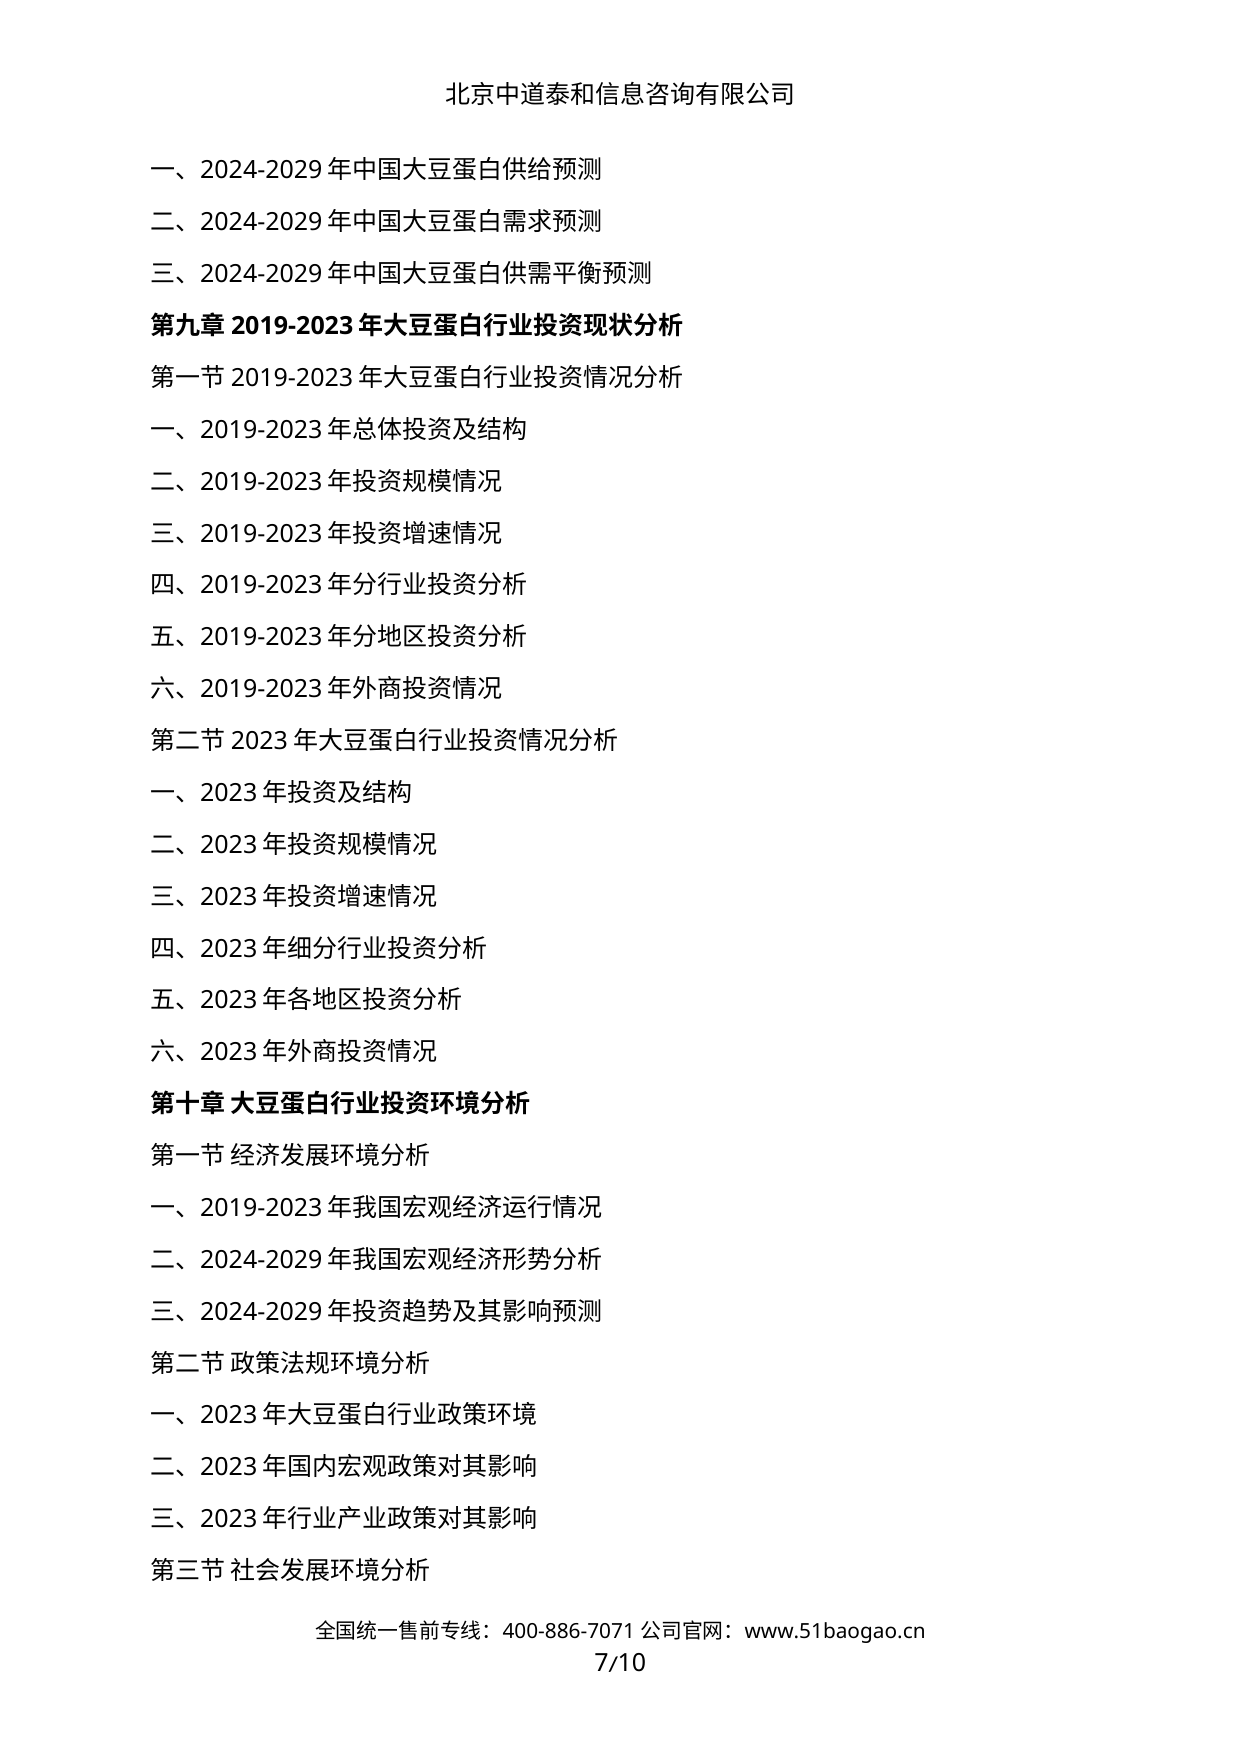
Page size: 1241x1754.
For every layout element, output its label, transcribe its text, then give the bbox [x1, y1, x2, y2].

text 第二节 2023年大豆蛋白行业投资情况分析 [150, 721, 1090, 757]
text 四、2023年细分行业投资分析 [150, 928, 1090, 964]
text 第三节 社会发展环境分析 [150, 1551, 1090, 1587]
text 一、2019-2023年我国宏观经济运行情况 [150, 1187, 1090, 1224]
text 第十章 大豆蛋白行业投资环境分析 [150, 1084, 1090, 1120]
text 第一节 经济发展环境分析 [150, 1136, 1090, 1172]
text 三、2023年投资增速情况 [150, 876, 1090, 912]
text 一、2023年投资及结构 [150, 772, 1090, 809]
text 六、2023年外商投资情况 [150, 1032, 1090, 1068]
text 五、2019-2023年分地区投资分析 [150, 617, 1090, 653]
text 一、2024-2029年中国大豆蛋白供给预测 [150, 150, 1090, 186]
text 三、2024-2029年投资趋势及其影响预测 [150, 1291, 1090, 1327]
text 第一节 2019-2023年大豆蛋白行业投资情况分析 [150, 357, 1090, 394]
text 一、2023年大豆蛋白行业政策环境 [150, 1395, 1090, 1431]
text 五、2023年各地区投资分析 [150, 980, 1090, 1016]
text 一、2019-2023年总体投资及结构 [150, 409, 1090, 446]
text 三、2023年行业产业政策对其影响 [150, 1499, 1090, 1535]
text 二、2023年国内宏观政策对其影响 [150, 1447, 1090, 1483]
text 二、2019-2023年投资规模情况 [150, 461, 1090, 497]
text 三、2019-2023年投资增速情况 [150, 513, 1090, 549]
text 二、2023年投资规模情况 [150, 824, 1090, 861]
text 第二节 政策法规环境分析 [150, 1343, 1090, 1379]
text 四、2019-2023年分行业投资分析 [150, 565, 1090, 601]
text 三、2024-2029年中国大豆蛋白供需平衡预测 [150, 254, 1090, 290]
text 二、2024-2029年中国大豆蛋白需求预测 [150, 202, 1090, 238]
text 六、2019-2023年外商投资情况 [150, 669, 1090, 705]
text 二、2024-2029年我国宏观经济形势分析 [150, 1239, 1090, 1276]
text 第九章 2019-2023年大豆蛋白行业投资现状分析 [150, 306, 1090, 342]
